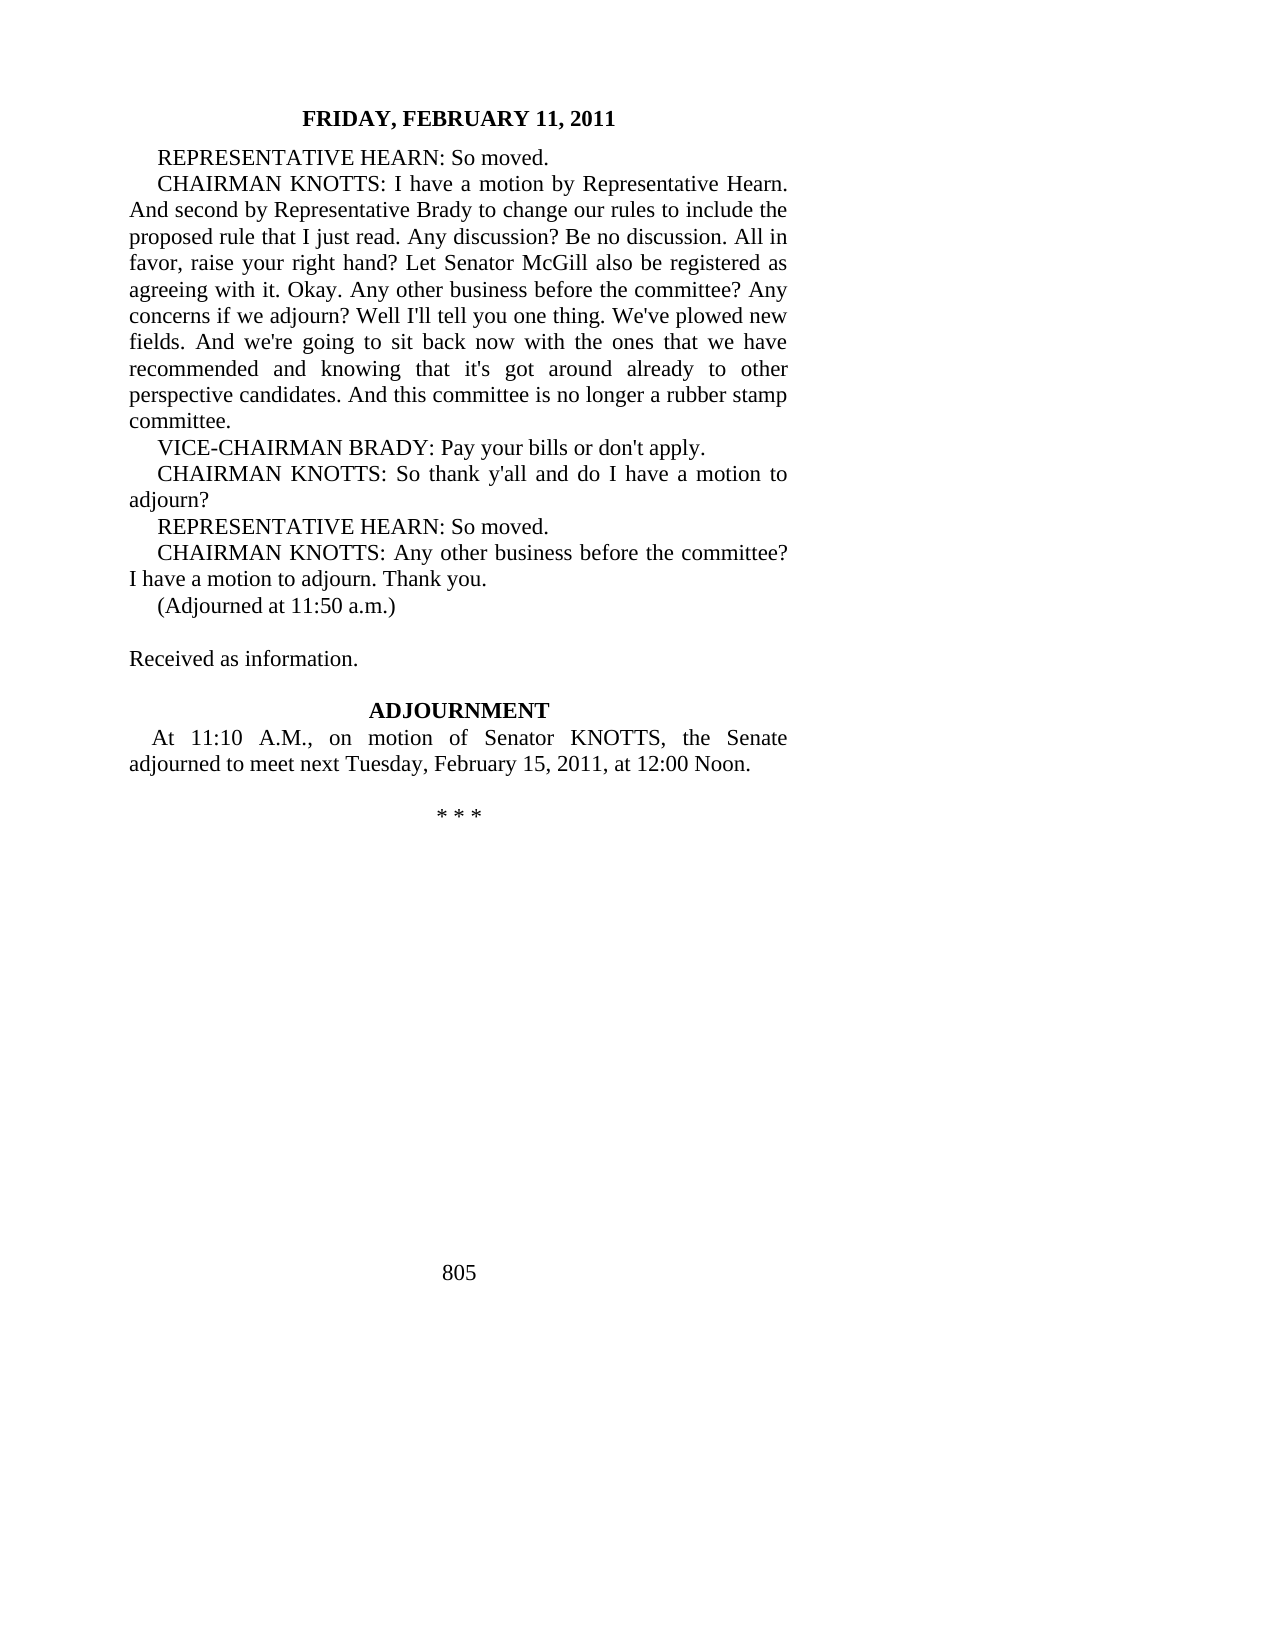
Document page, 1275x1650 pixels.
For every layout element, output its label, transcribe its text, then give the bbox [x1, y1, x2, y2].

title * * * [129, 803, 789, 829]
title ADJOURNMENT [129, 697, 789, 724]
text VICE-CHAIRMAN BRADY: Pay your bills or don't apply. [129, 434, 789, 460]
text REPRESENTATIVE HEARN: So moved. [129, 144, 789, 170]
text CHAIRMAN KNOTTS: I have a motion by Representative Hearn. And second by Representative Brady to change our rules to include the proposed rule that I just read. Any discussion? Be no discussion. All in favor, raise your right hand? Let Senator McGill also be registered as agreeing with it. Okay. Any other business before the committee? Any concerns if we adjourn? Well I'll tell you one thing. We've plowed new fields. And we're going to sit back now with the ones that we have recommended and knowing that it's got around already to other perspective candidates. And this committee is no longer a rubber stamp committee. [129, 170, 789, 434]
text Received as information. [129, 644, 789, 671]
text REPRESENTATIVE HEARN: So moved. [129, 513, 789, 539]
title At 11:10 A.M., on motion of Senator KNOTTS, the Senate adjourned to meet next Tuesday, February 15, 2011, at 12:00 Noon. [129, 724, 789, 776]
text CHAIRMAN KNOTTS: Any other business before the committee? I have a motion to adjourn. Thank you. [129, 539, 789, 592]
text (Adjourned at 11:50 a.m.) [129, 592, 789, 618]
text CHAIRMAN KNOTTS: So thank y'all and do I have a motion to adjourn? [129, 460, 789, 513]
